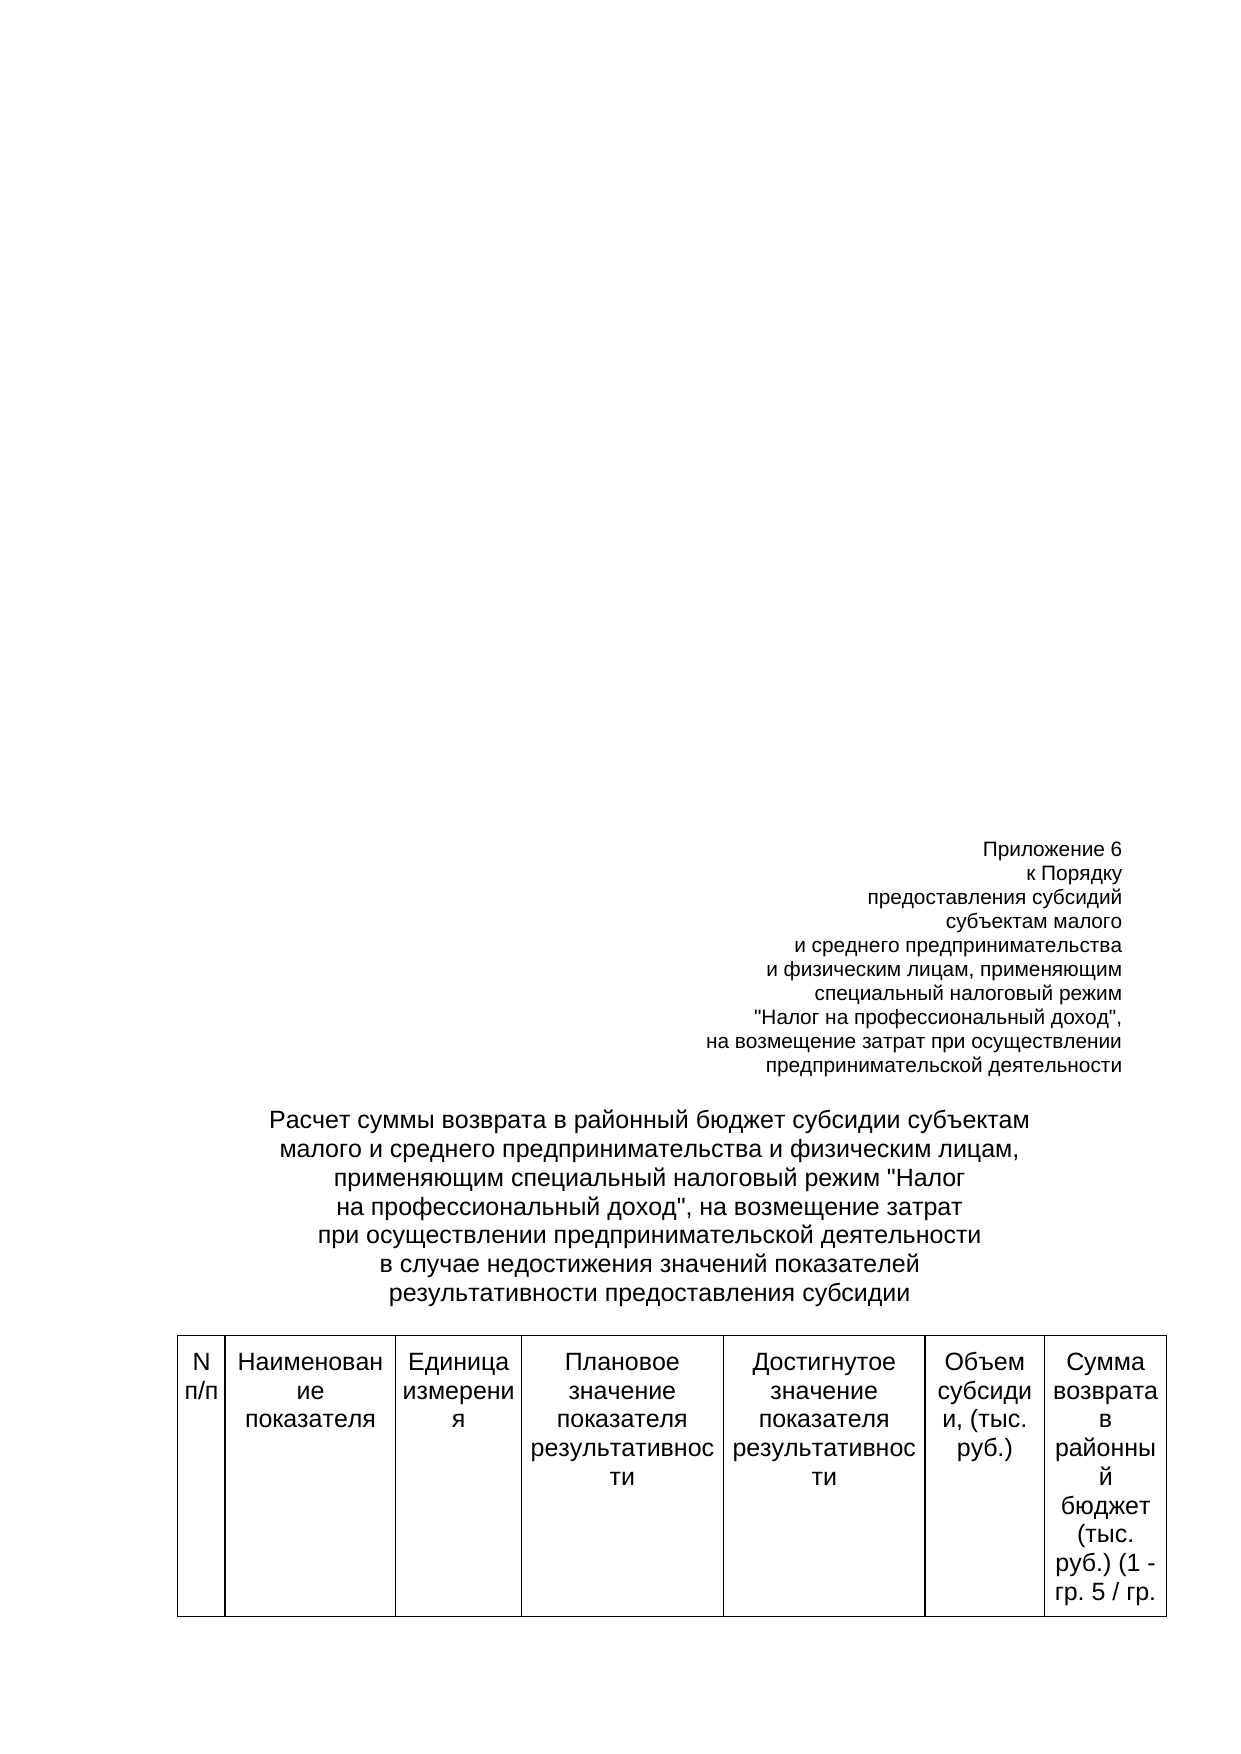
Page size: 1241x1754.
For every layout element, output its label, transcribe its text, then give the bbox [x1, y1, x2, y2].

text и среднего предпринимательства [177, 933, 1122, 957]
table_header N п/п [178, 1336, 224, 1616]
text и физическим лицам, применяющим [177, 957, 1122, 981]
text предпринимательской деятельности [177, 1052, 1122, 1076]
text "Налог на профессиональный доход", [177, 1004, 1122, 1028]
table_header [226, 1336, 395, 1616]
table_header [1045, 1336, 1166, 1616]
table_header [522, 1336, 723, 1616]
text на возмещение затрат при осуществлении [177, 1028, 1122, 1052]
text предоставления субсидий [177, 885, 1122, 909]
text к Порядку [177, 861, 1122, 885]
text применяющим специальный налоговый режим "Налог [177, 1163, 1122, 1191]
text специальный налоговый режим [177, 981, 1122, 1004]
text субъектам малого [177, 909, 1122, 933]
text при осуществлении предпринимательской деятельности [177, 1220, 1122, 1249]
text малого и среднего предпринимательства и физическим лицам, [177, 1134, 1122, 1163]
table_header Единица измерения [396, 1336, 521, 1616]
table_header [724, 1336, 924, 1616]
text Расчет суммы возврата в районный бюджет субсидии субъектам [177, 1105, 1122, 1134]
text на профессиональный доход", на возмещение затрат [177, 1191, 1122, 1220]
text Приложение 6 [177, 837, 1122, 861]
text результативности предоставления субсидии [177, 1278, 1122, 1306]
text в случае недостижения значений показателей [177, 1249, 1122, 1278]
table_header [926, 1336, 1044, 1616]
